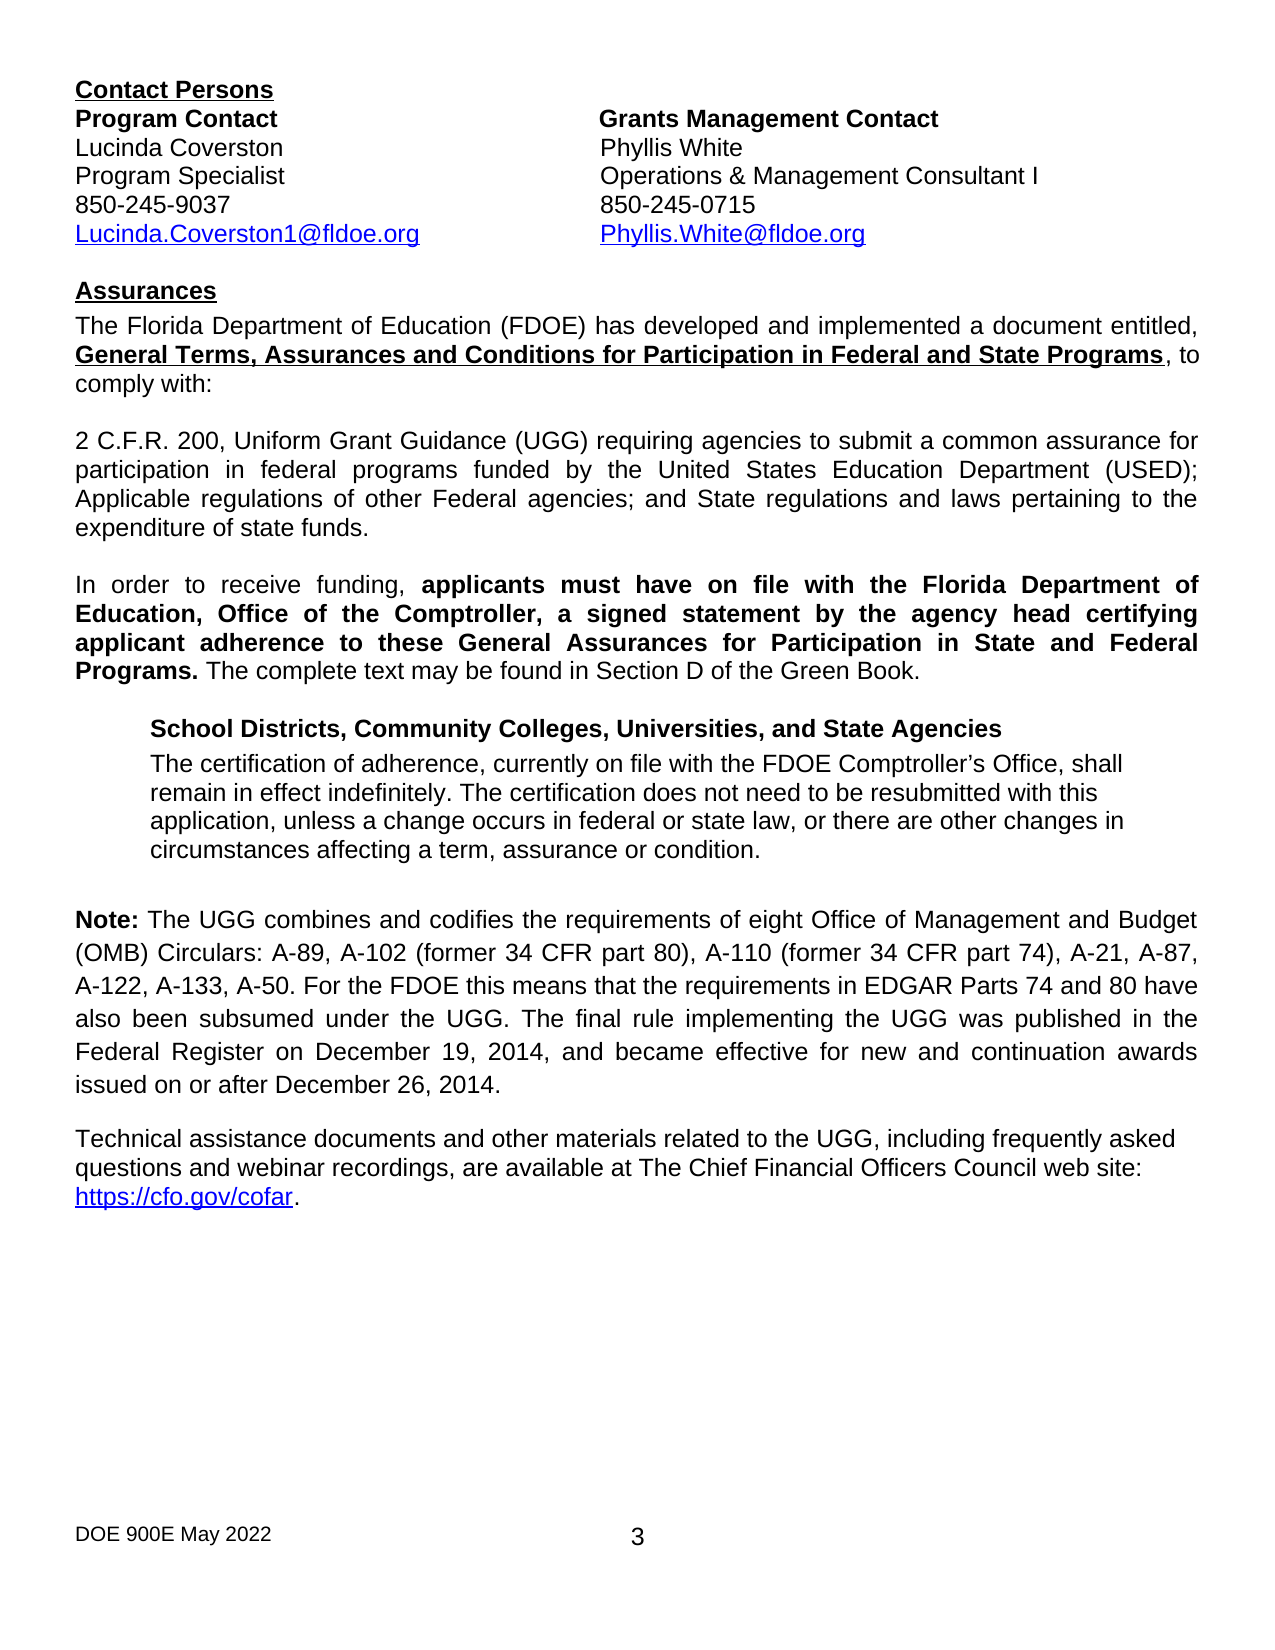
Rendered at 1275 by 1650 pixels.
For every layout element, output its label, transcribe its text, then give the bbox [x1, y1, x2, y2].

text Program Contact Grants Management Contact [75, 104, 1200, 132]
text Technical assistance documents and other materials related to the UGG, including frequently asked questions and webinar recordings, are available at The Chief Financial Officers Council web site: https://cfo.gov/cofar. [75, 1124, 1200, 1210]
text The Florida Department of Education (FDOE) has developed and implemented a document entitled, General Terms, Assurances and Conditions for Participation in Federal and State Programs, to comply with: [75, 311, 1200, 397]
text 2 C.F.R. 200, Uniform Grant Guidance (UGG) requiring agencies to submit a common assurance for participation in federal programs funded by the United States Education Department (USED); Applicable regulations of other Federal agencies; and State regulations and laws pertaining to the expenditure of state funds. [75, 426, 1200, 541]
text The certification of adherence, currently on file with the FDOE Comptroller’s Office, shall remain in effect indefinitely. The certification does not need to be resubmitted with this application, unless a change occurs in federal or state law, or there are other changes in circumstances affecting a term, assurance or condition. [150, 749, 1200, 864]
text School Districts, Community Colleges, Universities, and State Agencies [75, 714, 1200, 742]
text In order to receive funding, applicants must have on file with the Florida Department of Education, Office of the Comptroller, a signed statement by the agency head certifying applicant adherence to these General Assurances for Participation in State and Federal Programs. The complete text may be found in Section D of the Green Book. [75, 570, 1200, 685]
text Program Specialist Operations & Management Consultant I [75, 161, 1200, 190]
subtitle Assurances [75, 276, 1200, 305]
text Lucinda.Coverston1@fldoe.org Phyllis.White@fldoe.org [75, 219, 1200, 247]
text Contact Persons [75, 75, 1200, 104]
list Note: The UGG combines and codifies the requirements of eight Office of Management and Budget (OMB) Circulars: A-89, A-102 (former 34 CFR part 80), A-110 (former 34 CFR part 74), A-21, A-87, A-122, A-133, A-50. For the FDOE this means that the requirements in EDGAR Parts 74 and 80 have also been subsumed under the UGG. The final rule implementing the UGG was published in the Federal Register on December 19, 2014, and became effective for new and continuation awards issued on or after December 26, 2014. [75, 905, 1200, 1099]
text Lucinda Coverston Phyllis White [75, 132, 1200, 161]
text 850-245-9037 850-245-0715 [75, 190, 1200, 219]
